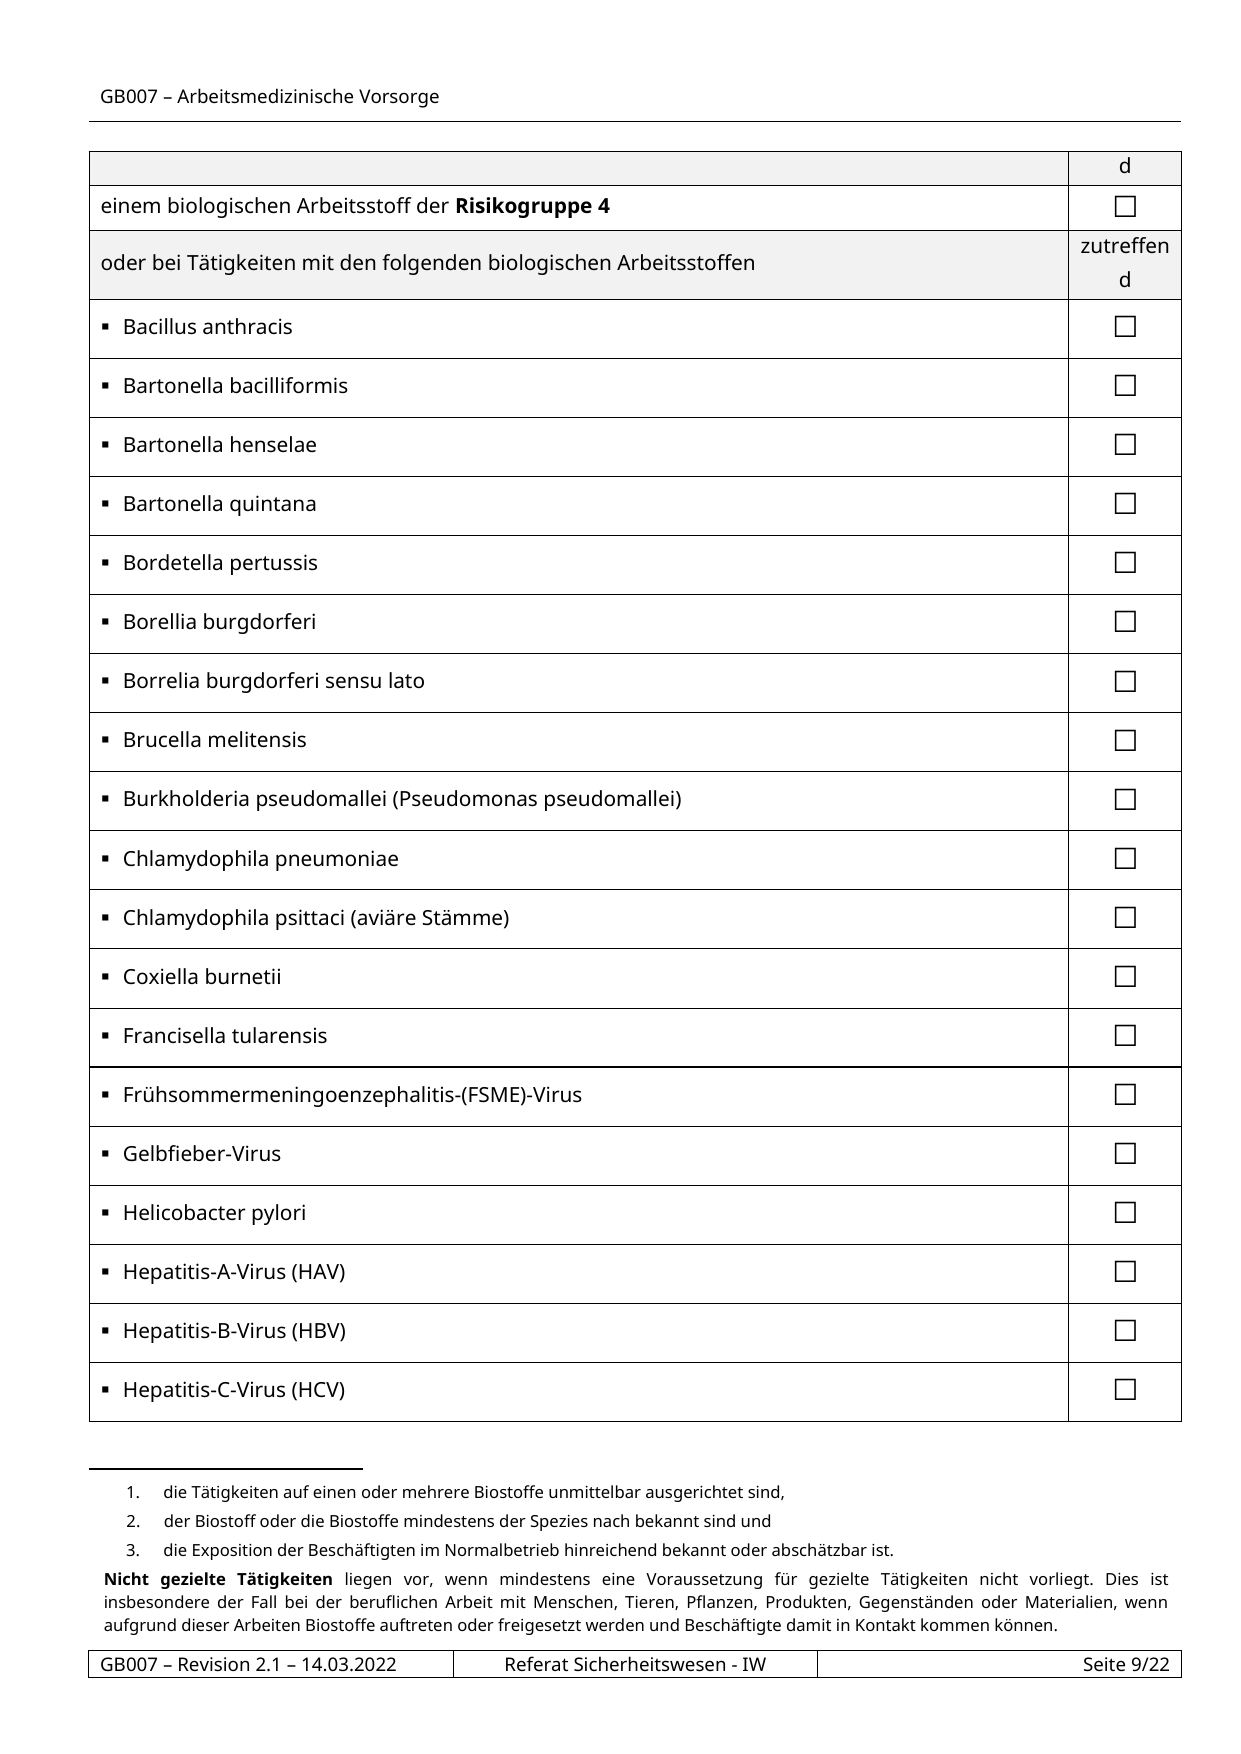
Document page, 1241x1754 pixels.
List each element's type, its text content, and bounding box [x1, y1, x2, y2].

table_cell Hepatitis-A-Virus (HAV) [90, 1245, 1068, 1303]
table_cell Coxiella burnetii [90, 949, 1068, 1007]
table_cell oder bei Tätigkeiten mit den folgenden biologischen Arbeitsstoffen [90, 231, 1068, 299]
table_cell Chlamydophila pneumoniae [90, 831, 1068, 889]
table_cell einem biologischen Arbeitsstoff der Risikogruppe 4 [90, 186, 1068, 230]
table_cell Hepatitis-B-Virus (HBV) [90, 1304, 1068, 1362]
table_cell Chlamydophila psittaci (aviäre Stämme) [90, 890, 1068, 948]
table_cell Burkholderia pseudomallei (Pseudomonas pseudomallei) [90, 772, 1068, 830]
table_cell Helicobacter pylori [90, 1186, 1068, 1244]
table_cell Bartonella henselae [90, 418, 1068, 476]
table_cell Gelbfieber-Virus [90, 1127, 1068, 1184]
table_cell Brucella melitensis [90, 713, 1068, 771]
table_cell zutreffend [1069, 152, 1181, 185]
table_cell Hepatitis-C-Virus (HCV) [90, 1363, 1068, 1421]
table_cell Bordetella pertussis [90, 536, 1068, 594]
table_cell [90, 152, 1068, 185]
table_cell Borrelia burgdorferi sensu lato [90, 654, 1068, 712]
table_cell zutreffend [1069, 231, 1181, 299]
table_cell Bartonella quintana [90, 477, 1068, 535]
table_cell Bacillus anthracis [90, 300, 1068, 358]
table_cell Francisella tularensis [90, 1009, 1068, 1066]
table_cell Frühsommermeningoenzephalitis-(FSME)-Virus [90, 1068, 1068, 1126]
table_cell Borellia burgdorferi [90, 595, 1068, 653]
table_cell Bartonella bacilliformis [90, 359, 1068, 417]
